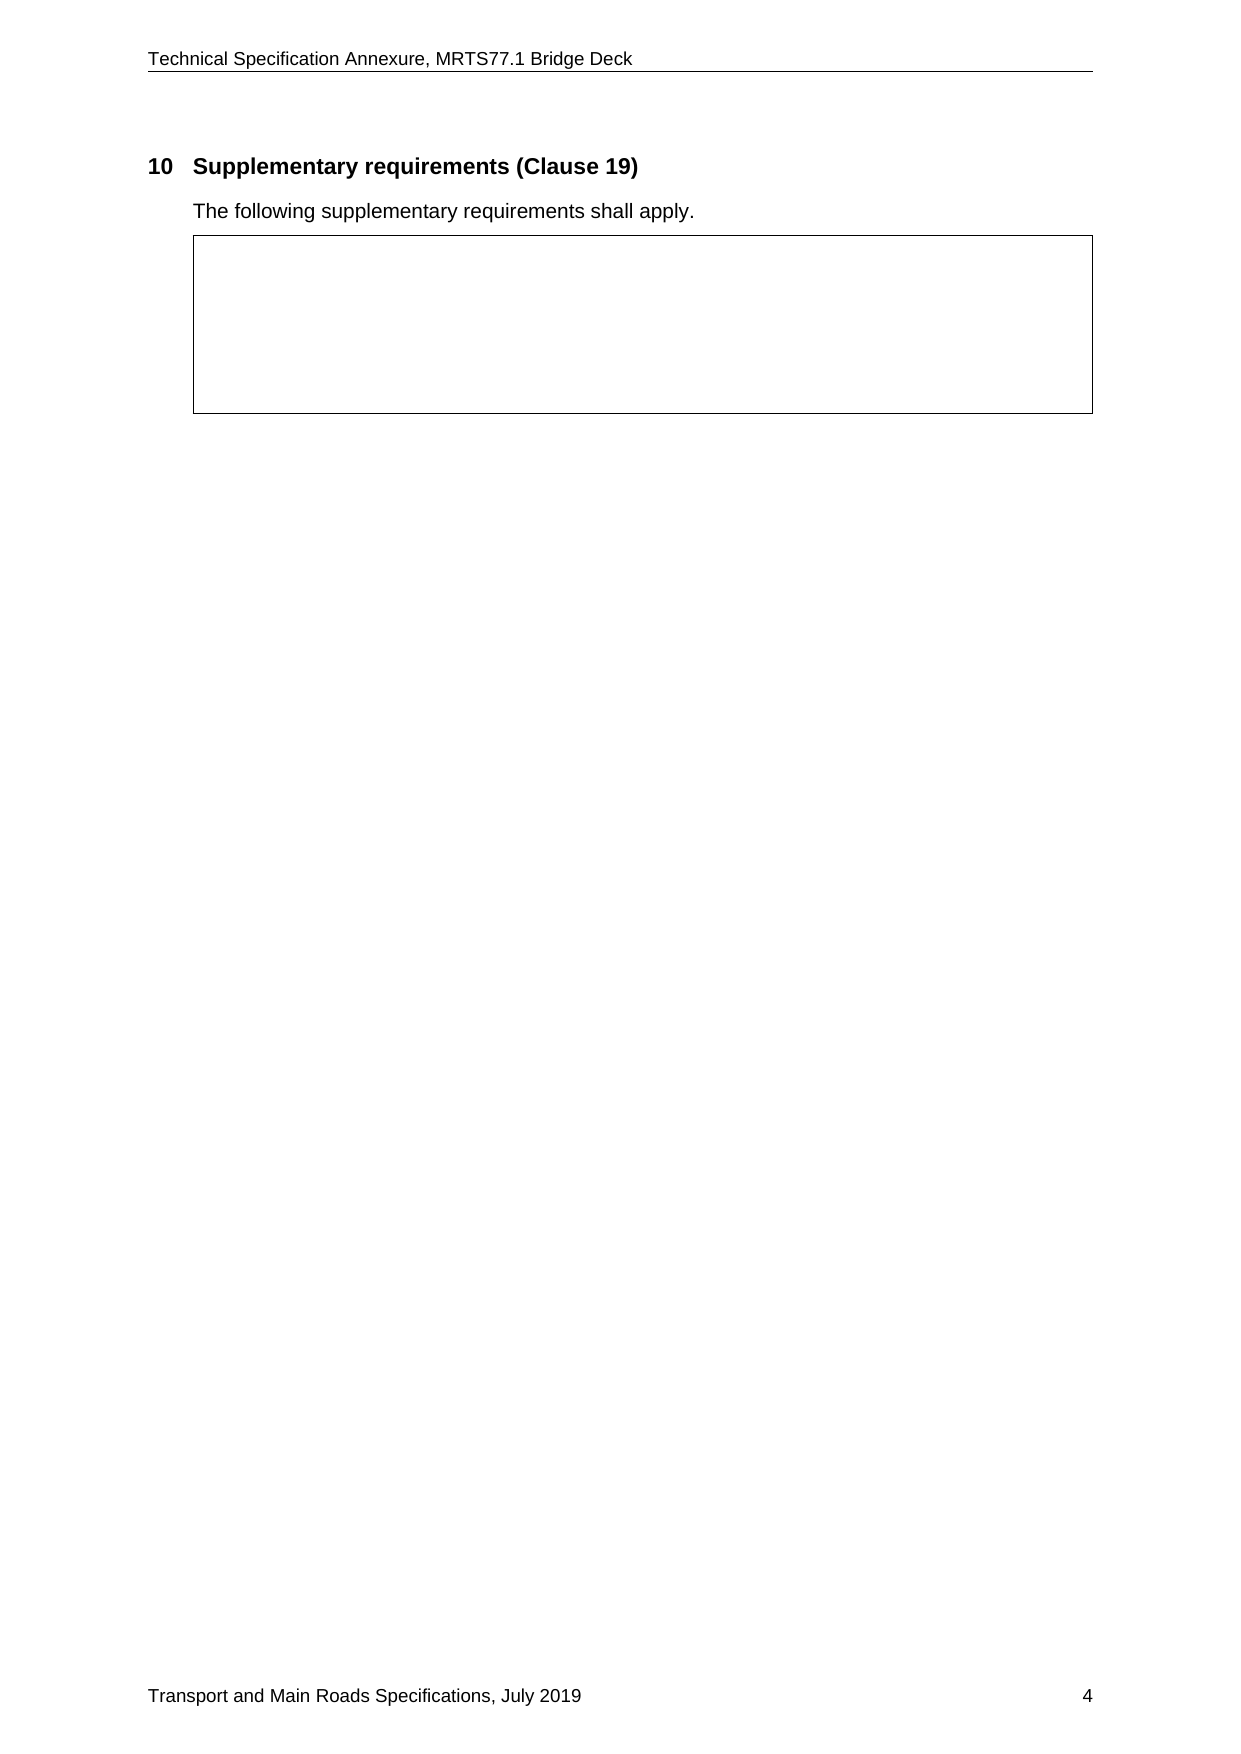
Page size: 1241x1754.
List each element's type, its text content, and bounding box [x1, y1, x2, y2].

table_header [194, 236, 1092, 412]
subtitle Supplementary requirements (Clause 19) [148, 148, 1092, 179]
text The following supplementary requirements shall apply. [193, 191, 1092, 223]
